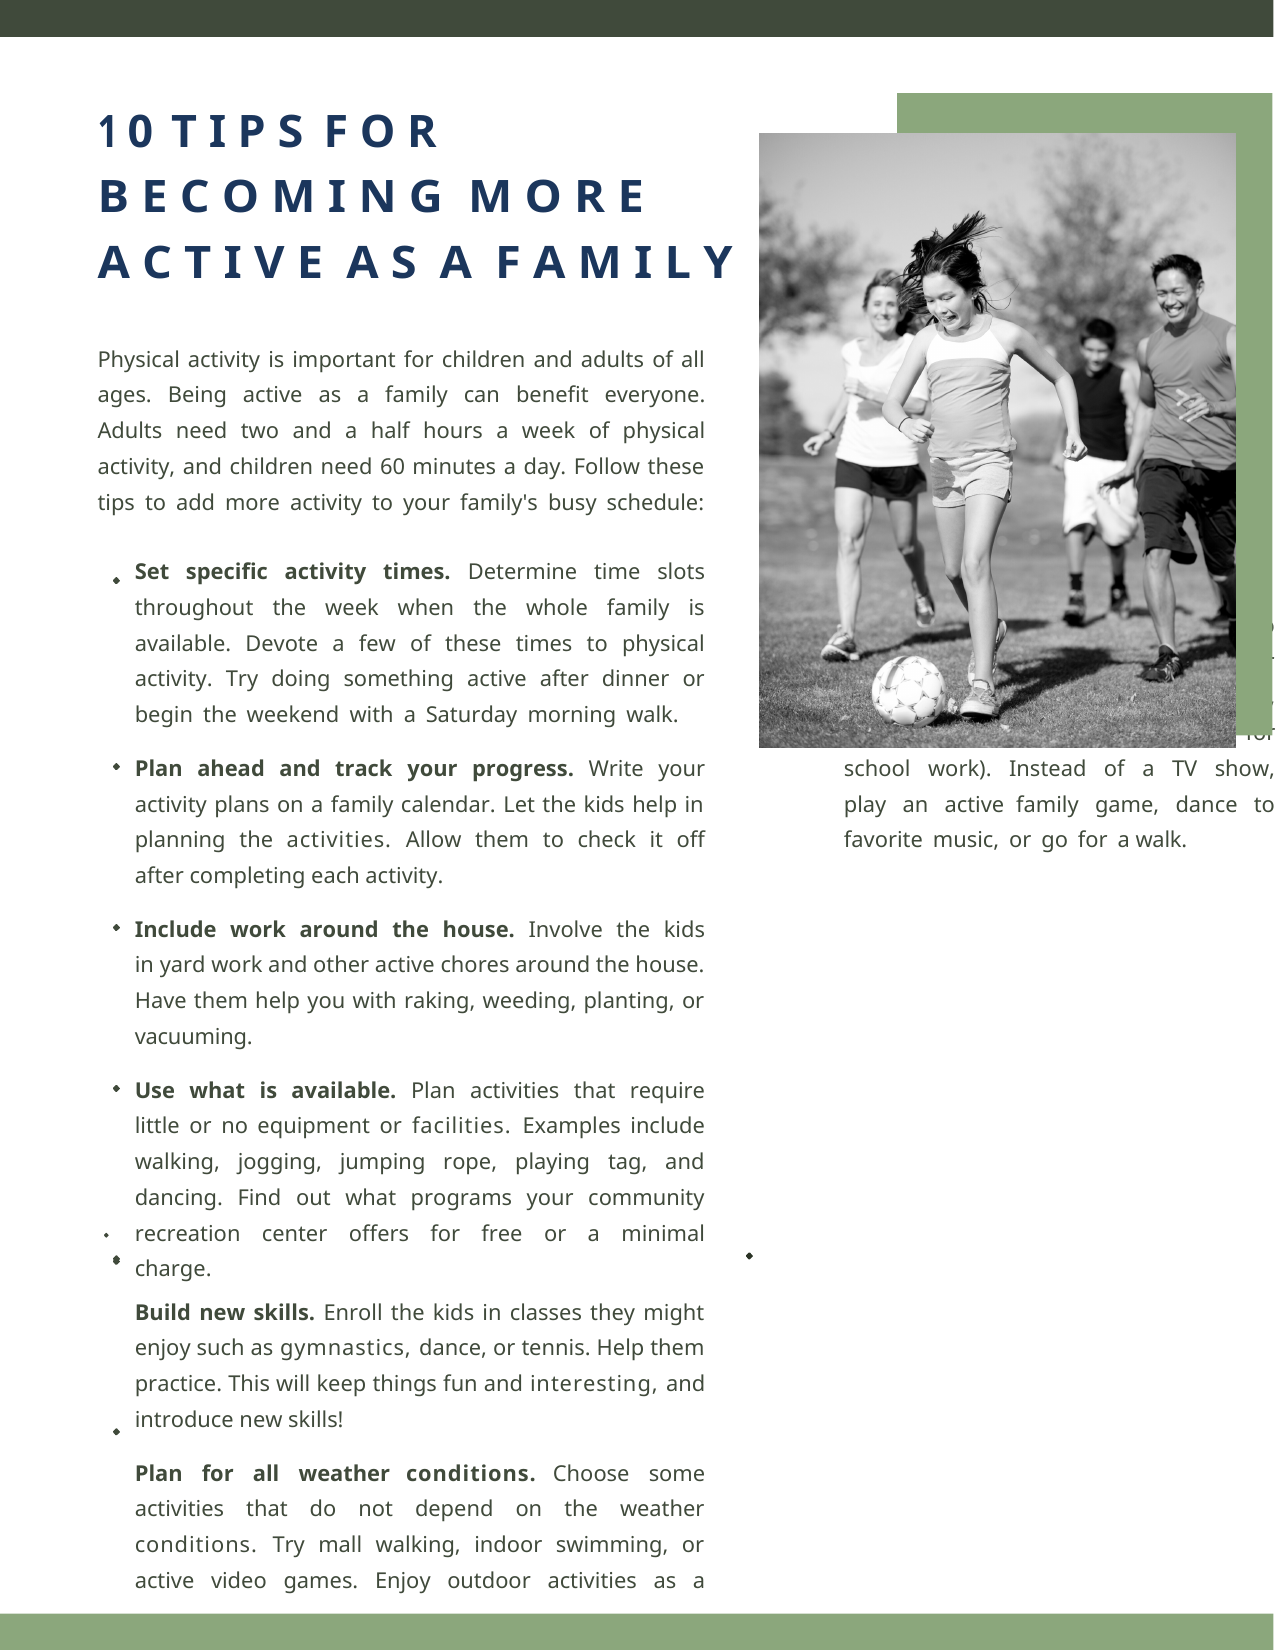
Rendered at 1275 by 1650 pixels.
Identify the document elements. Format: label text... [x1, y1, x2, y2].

text 1 0 T I P S F O R [97, 99, 897, 161]
text B E C O M I N G M O R E [97, 165, 759, 226]
text Build new skills. Enroll the kids in classes they might enjoy such as gymnastics, dance, or tennis. Help them practice. This will keep things fun and interesting, and introduce new skills! [134, 1297, 705, 1434]
text Plan for all weather conditions. Choose some activities that do not depend on the weather conditions. Try mall walking, indoor swimming, or active video games. Enjoy outdoor activities as a bonus whenever the weather is nice. [134, 1458, 705, 1594]
text Physical activity is important for children and adults of all ages. Being active as a family can benefit everyone. Adults need two and a half hours a week of physical activity, and children need 60 minutes a day. Follow these tips to add more activity to your family's busy schedule: [97, 344, 705, 516]
text Set specific activity times. Determine time slots throughout the week when the whole family is available. Devote a few of these times to physical activity. Try doing something active after dinner or begin the weekend with a Saturday morning walk. [134, 556, 705, 729]
text Turn off the TV. Set a rule that no one can spend longer than 2 hours per day playing video games, watching TV, and using the computer (except for school work). Instead of a TV show, play an active family game, dance to favorite music, or go for a walk. [844, 730, 1275, 854]
text Include work around the house. Involve the kids in yard work and other active chores around the house. Have them help you with raking, weeding, planting, or vacuuming. [134, 914, 705, 1051]
text Use what is available. Plan activities that require little or no equipment or facilities. Examples include walking, jogging, jumping rope, playing tag, and dancing. Find out what programs your community recreation center offers for free or a minimal charge. [134, 1075, 705, 1283]
picture [759, 133, 1236, 748]
text A C T I V E A S A F A M I L Y [97, 230, 759, 291]
text Plan ahead and track your progress. Write your activity plans on a family calendar. Let the kids help in planning the activities. Allow them to check it off after completing each activity. [134, 753, 705, 890]
